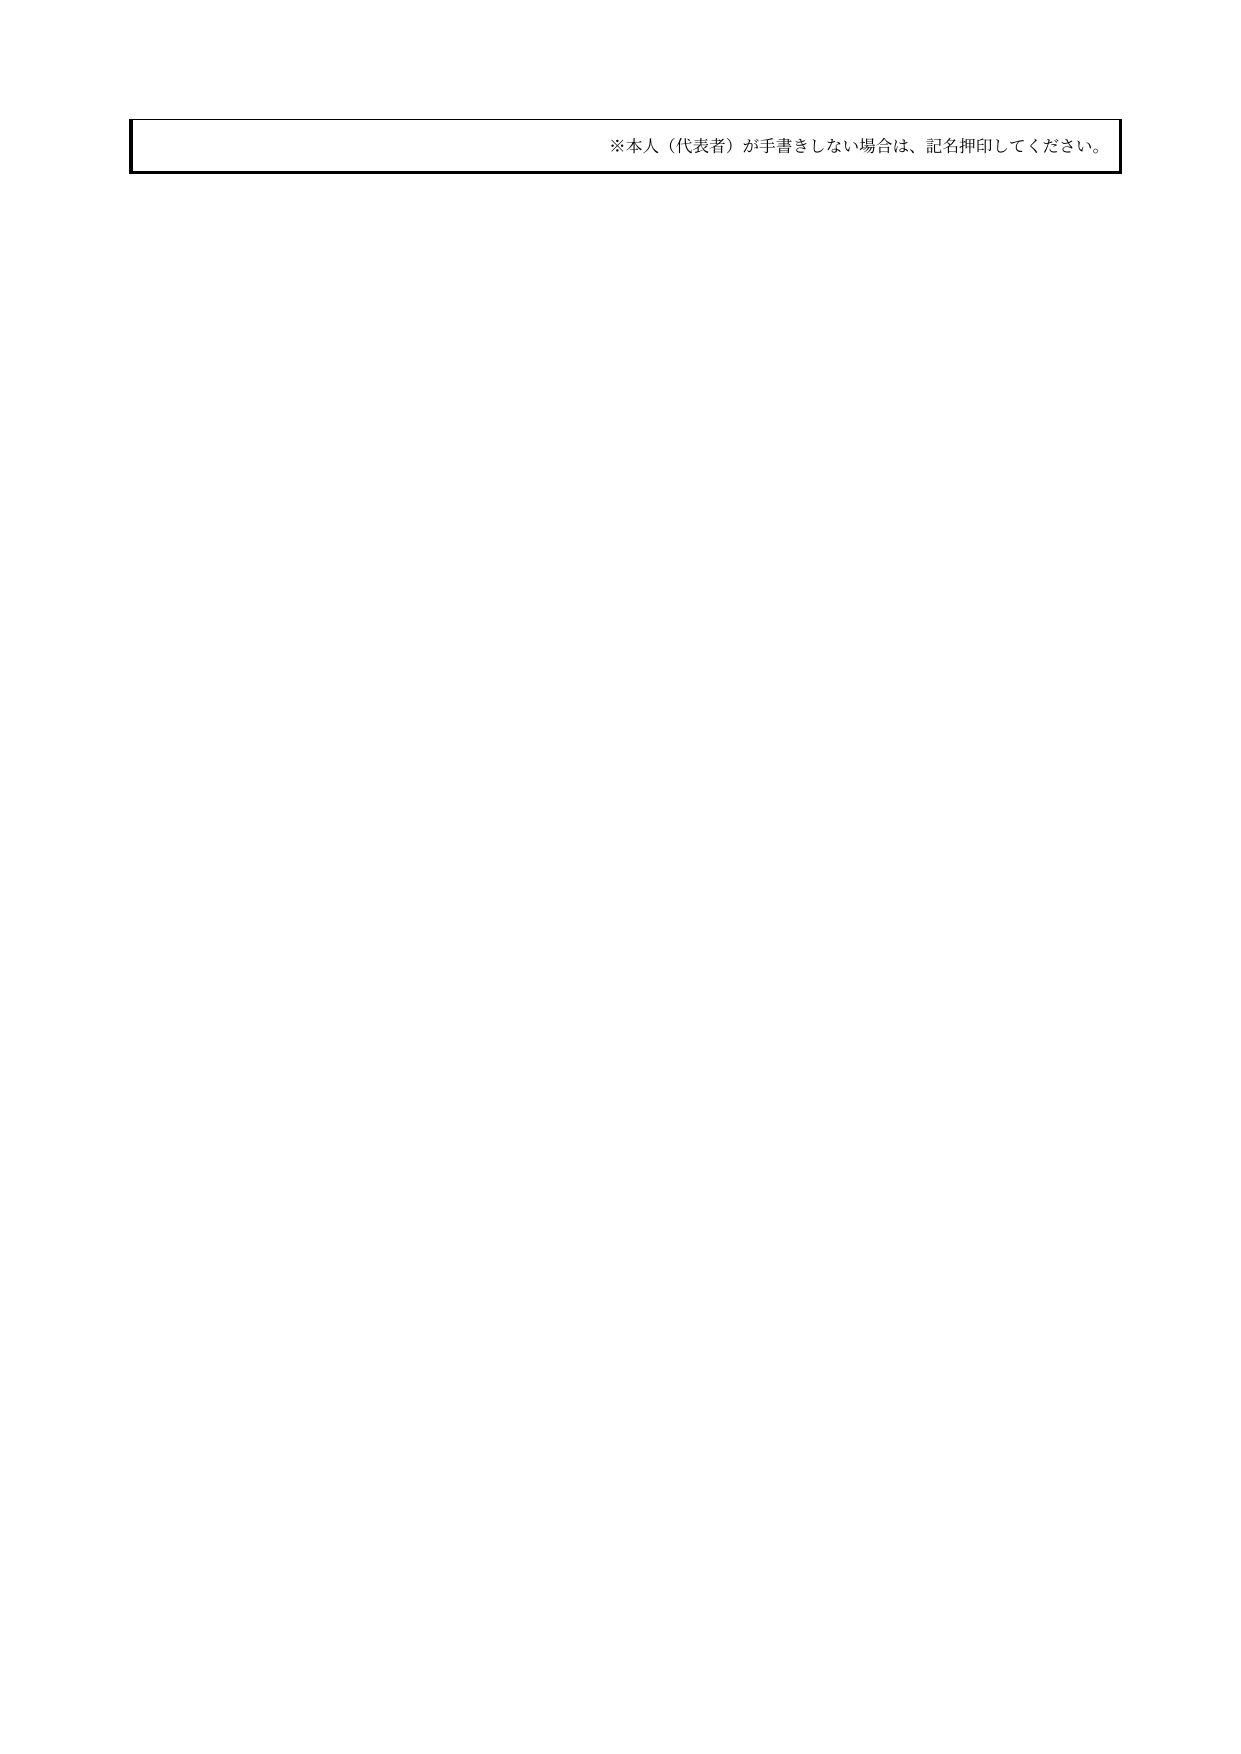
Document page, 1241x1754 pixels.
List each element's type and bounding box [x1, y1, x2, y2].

table_cell [133, 120, 1119, 171]
